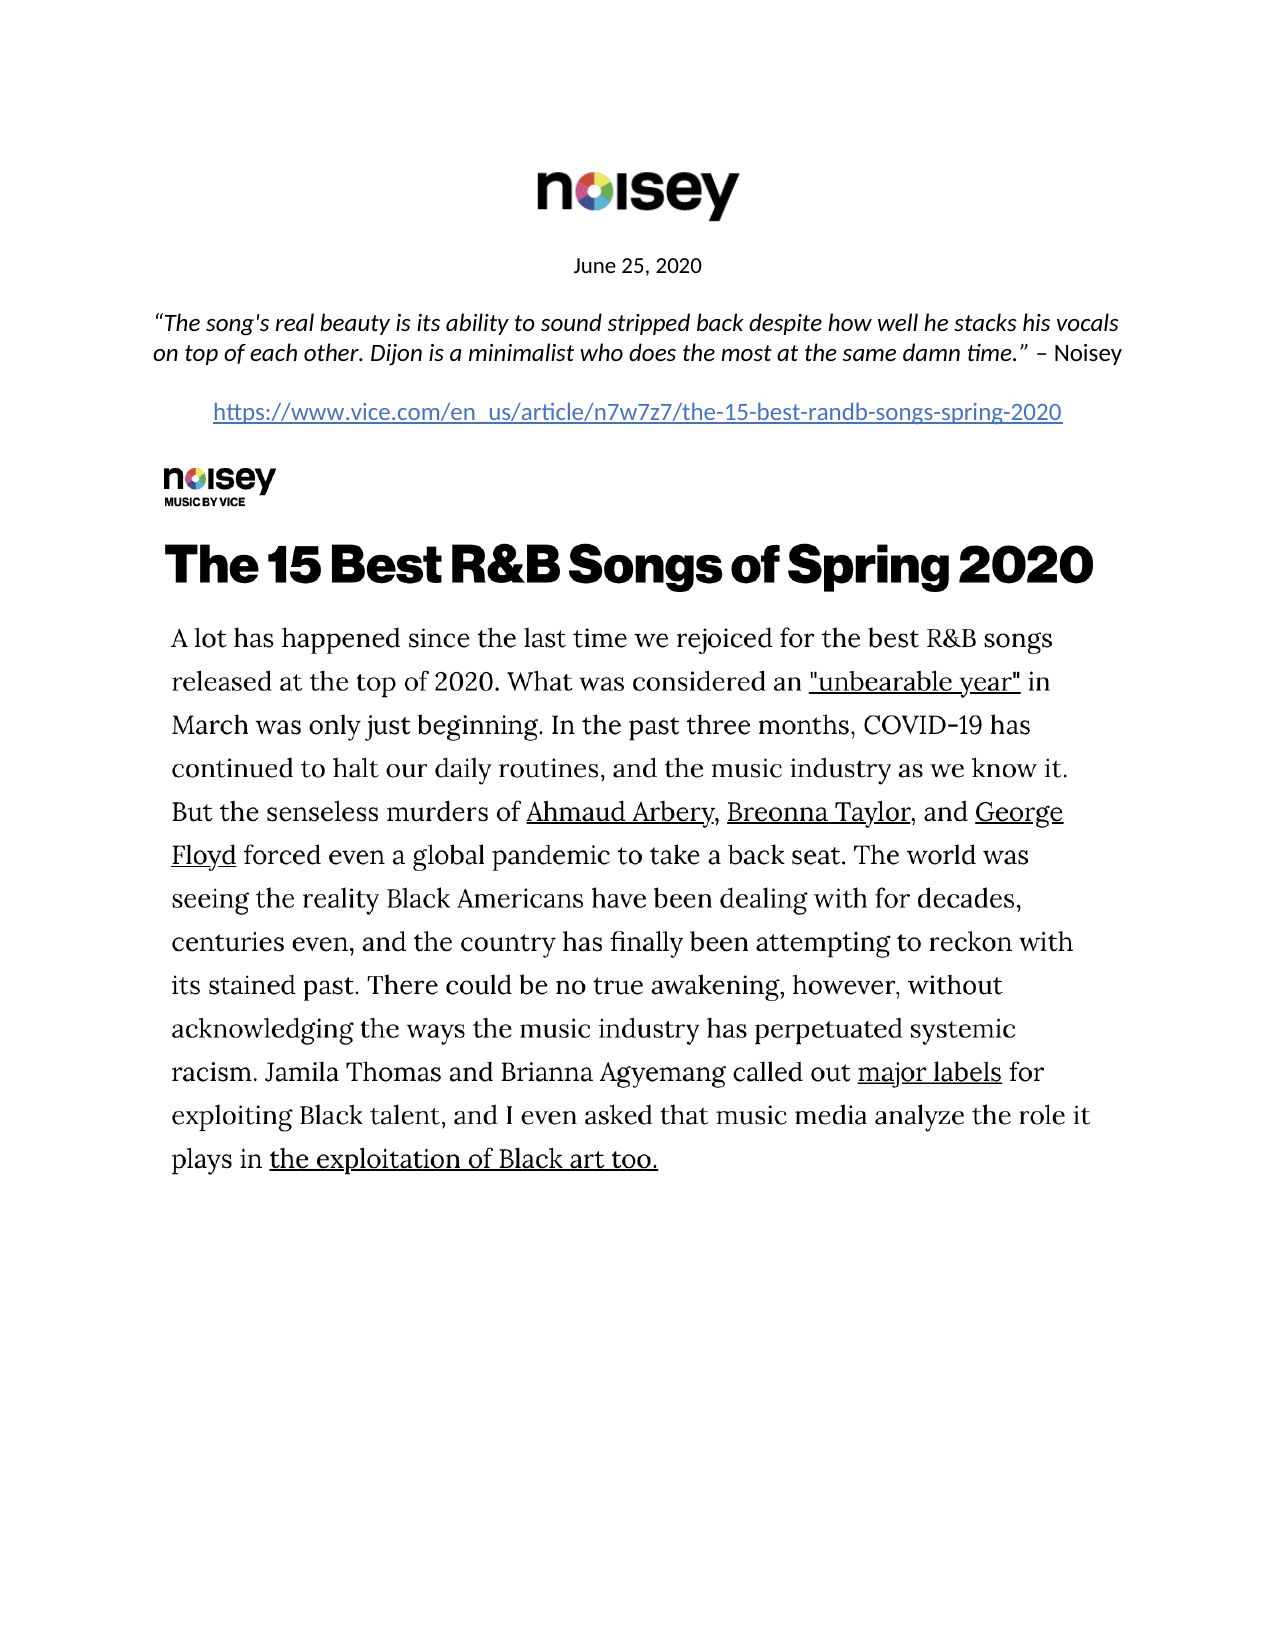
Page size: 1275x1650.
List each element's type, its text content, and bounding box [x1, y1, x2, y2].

text “The song's real beauty is its ability to sound stripped back despite how well he stacks his vocals on top of each other. Dijon is a minimalist who does the most at the same damn time.” – Noisey [150, 307, 1125, 368]
text https://www.vice.com/en_us/article/n7w7z7/the-15-best-randb-songs-spring-2020 [150, 396, 1125, 427]
text June 25, 2020 [150, 251, 1125, 279]
picture [519, 150, 756, 223]
picture [150, 457, 1125, 1201]
